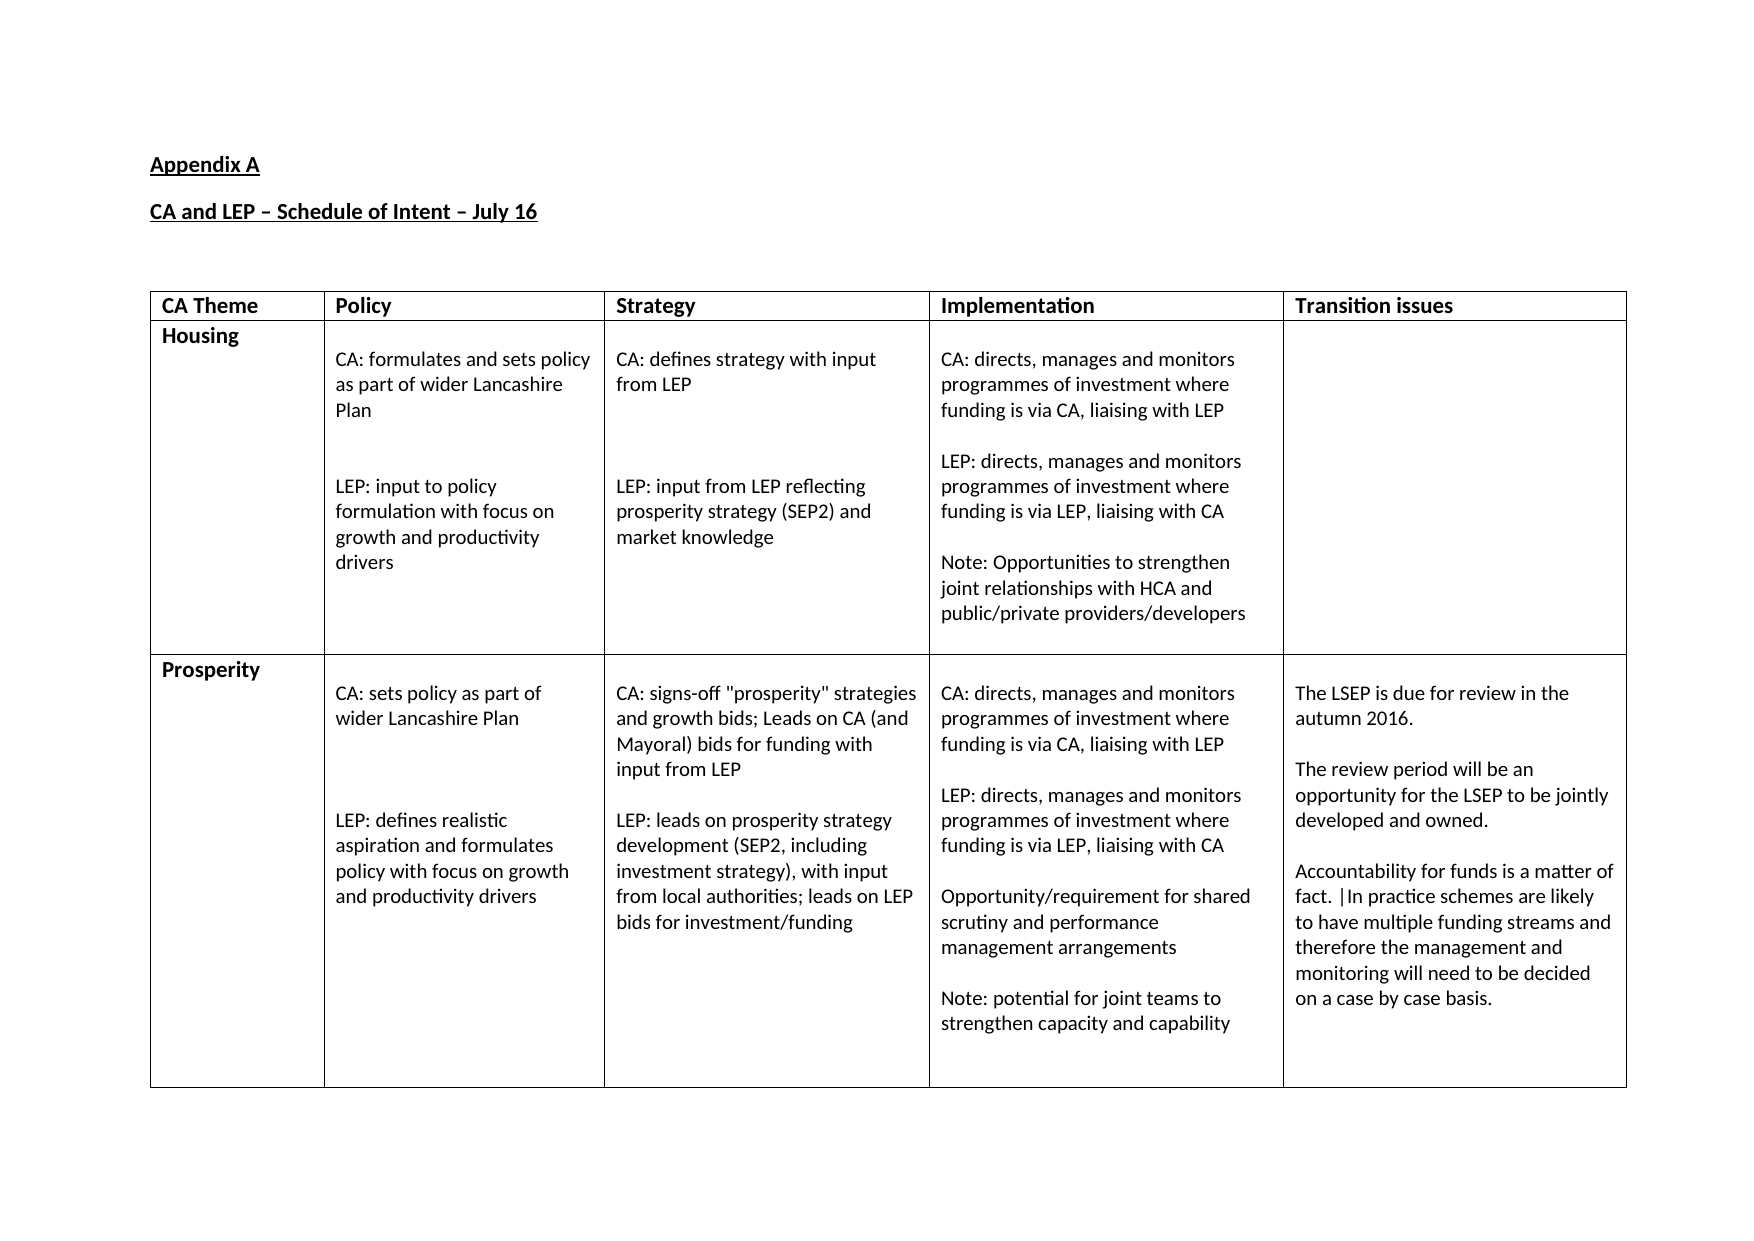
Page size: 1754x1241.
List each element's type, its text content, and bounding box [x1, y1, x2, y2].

table_header Implementation [930, 292, 1283, 320]
table_header Policy [325, 292, 604, 320]
table_header CA Theme [151, 292, 324, 320]
table_header Strategy [605, 292, 929, 320]
text CA and LEP – Schedule of Intent – July 16 [150, 197, 1604, 225]
table_cell Housing [151, 321, 324, 654]
table_cell CA: signs-off "prosperity" strategies and growth bids; Leads on CA (and Mayoral) bids for funding with input from LEP LEP: leads on prosperity strategy development (SEP2, including investment strategy), with input from local authorities; leads on LEP bids for investment/funding [605, 655, 929, 1087]
table_cell Prosperity [151, 655, 324, 1087]
text Appendix A [150, 150, 1604, 178]
table_cell The LSEP is due for review in the autumn 2016. The review period will be an opportunity for the LSEP to be jointly developed and owned. Accountability for funds is a matter of fact. |In practice schemes are likely to have multiple funding streams and therefore the management and monitoring will need to be decided on a case by case basis. [1284, 655, 1626, 1087]
table_cell [1284, 321, 1626, 654]
table_cell CA: formulates and sets policy as part of wider Lancashire Plan LEP: input to policy formulation with focus on growth and productivity drivers [325, 321, 604, 654]
table_cell CA: sets policy as part of wider Lancashire Plan LEP: defines realistic aspiration and formulates policy with focus on growth and productivity drivers [325, 655, 604, 1087]
table_header Transition issues [1284, 292, 1626, 320]
table_cell CA: directs, manages and monitors programmes of investment where funding is via CA, liaising with LEP LEP: directs, manages and monitors programmes of investment where funding is via LEP, liaising with CA Opportunity/requirement for shared scrutiny and performance management arrangements Note: potential for joint teams to strengthen capacity and capability [930, 655, 1283, 1087]
table_cell CA: defines strategy with input from LEP LEP: input from LEP reflecting prosperity strategy (SEP2) and market knowledge [605, 321, 929, 654]
table_cell CA: directs, manages and monitors programmes of investment where funding is via CA, liaising with LEP LEP: directs, manages and monitors programmes of investment where funding is via LEP, liaising with CA Note: Opportunities to strengthen joint relationships with HCA and public/private providers/developers [930, 321, 1283, 654]
